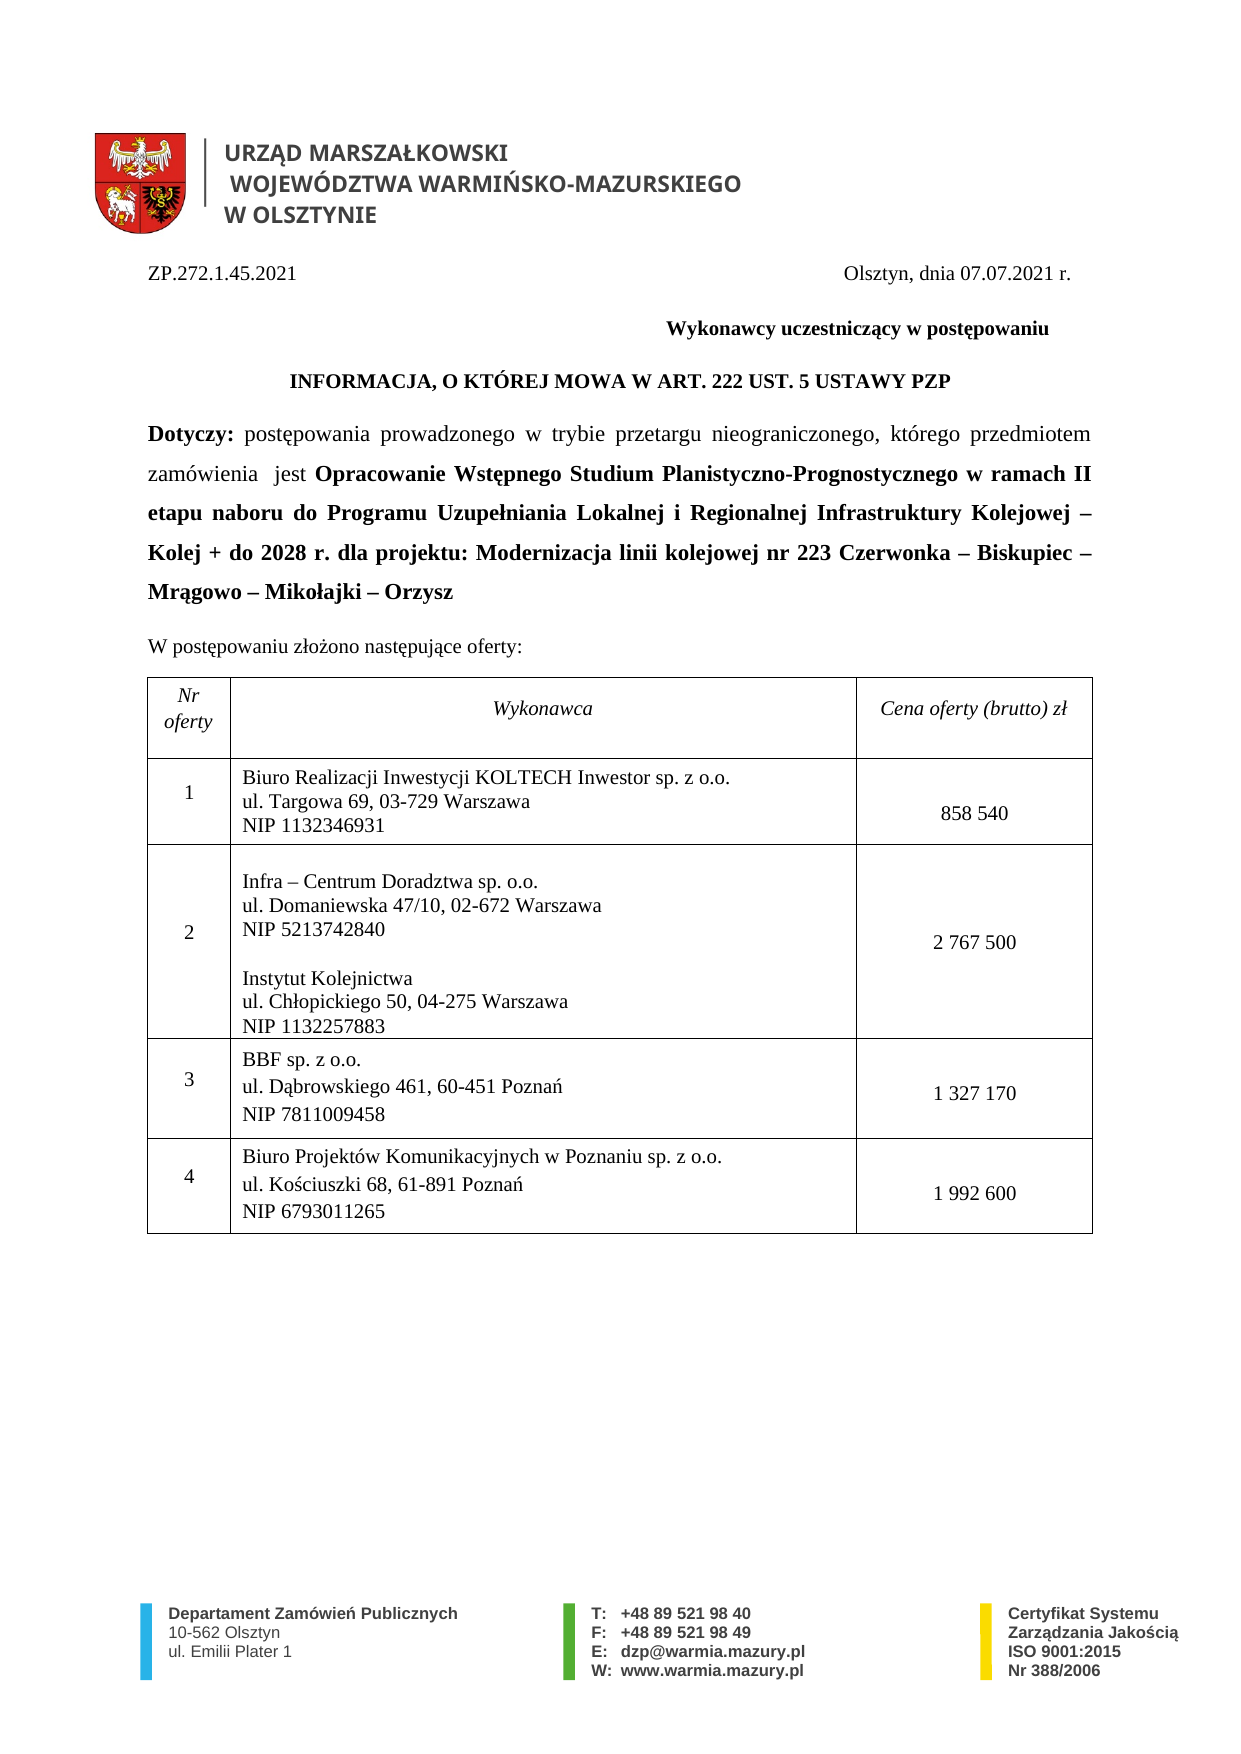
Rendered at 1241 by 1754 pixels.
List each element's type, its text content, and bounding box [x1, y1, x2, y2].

table_header Wykonawca [231, 678, 856, 758]
table_cell 3 [148, 1039, 230, 1137]
text INFORMACJA, O KTÓREJ MOWA W ART. 222 UST. 5 USTAWY PZP [148, 369, 1093, 393]
table_cell Biuro Realizacji Inwestycji KOLTECH Inwestor sp. z o.o. ul. Targowa 69, 03-729 Warszawa NIP 1132346931 [231, 759, 856, 844]
table_cell 2 [148, 845, 230, 1038]
table_cell 1 [148, 759, 230, 844]
table_cell 1 327 170 [857, 1039, 1092, 1137]
text W postępowaniu złożono następujące oferty: [148, 634, 1093, 658]
text Wykonawcy uczestniczący w postępowaniu [150, 316, 1093, 340]
table_cell 1 992 600 [857, 1139, 1092, 1233]
text Dotyczy: postępowania prowadzonego w trybie przetargu nieograniczonego, którego przedmiotem zamówienia jest Opracowanie Wstępnego Studium Planistyczno-Prognostycznego w ramach II etapu naboru do Programu Uzupełniania Lokalnej i Regionalnej Infrastruktury Kolejowej – Kolej + do 2028 r. dla projektu: Modernizacja linii kolejowej nr 223 Czerwonka – Biskupiec – Mrągowo – Mikołajki – Orzysz [148, 420, 1093, 604]
picture [0, 44, 224, 251]
table_header Cena oferty (brutto) zł [857, 678, 1092, 758]
table_cell Biuro Projektów Komunikacyjnych w Poznaniu sp. z o.o. ul. Kościuszki 68, 61-891 Poznań NIP 6793011265 [231, 1139, 856, 1233]
table_header Nr oferty [148, 678, 230, 758]
table_cell Infra – Centrum Doradztwa sp. o.o. ul. Domaniewska 47/10, 02-672 Warszawa NIP 5213742840 Instytut Kolejnictwa ul. Chłopickiego 50, 04-275 Warszawa NIP 1132257883 [231, 845, 856, 1038]
table_cell 2 767 500 [857, 845, 1092, 1038]
table_cell BBF sp. z o.o. ul. Dąbrowskiego 461, 60-451 Poznań NIP 7811009458 [231, 1039, 856, 1137]
table_cell 858 540 [857, 759, 1092, 844]
table_cell 4 [148, 1139, 230, 1233]
text ZP.272.1.45.2021 Olsztyn, dnia 07.07.2021 r. [148, 261, 1093, 285]
